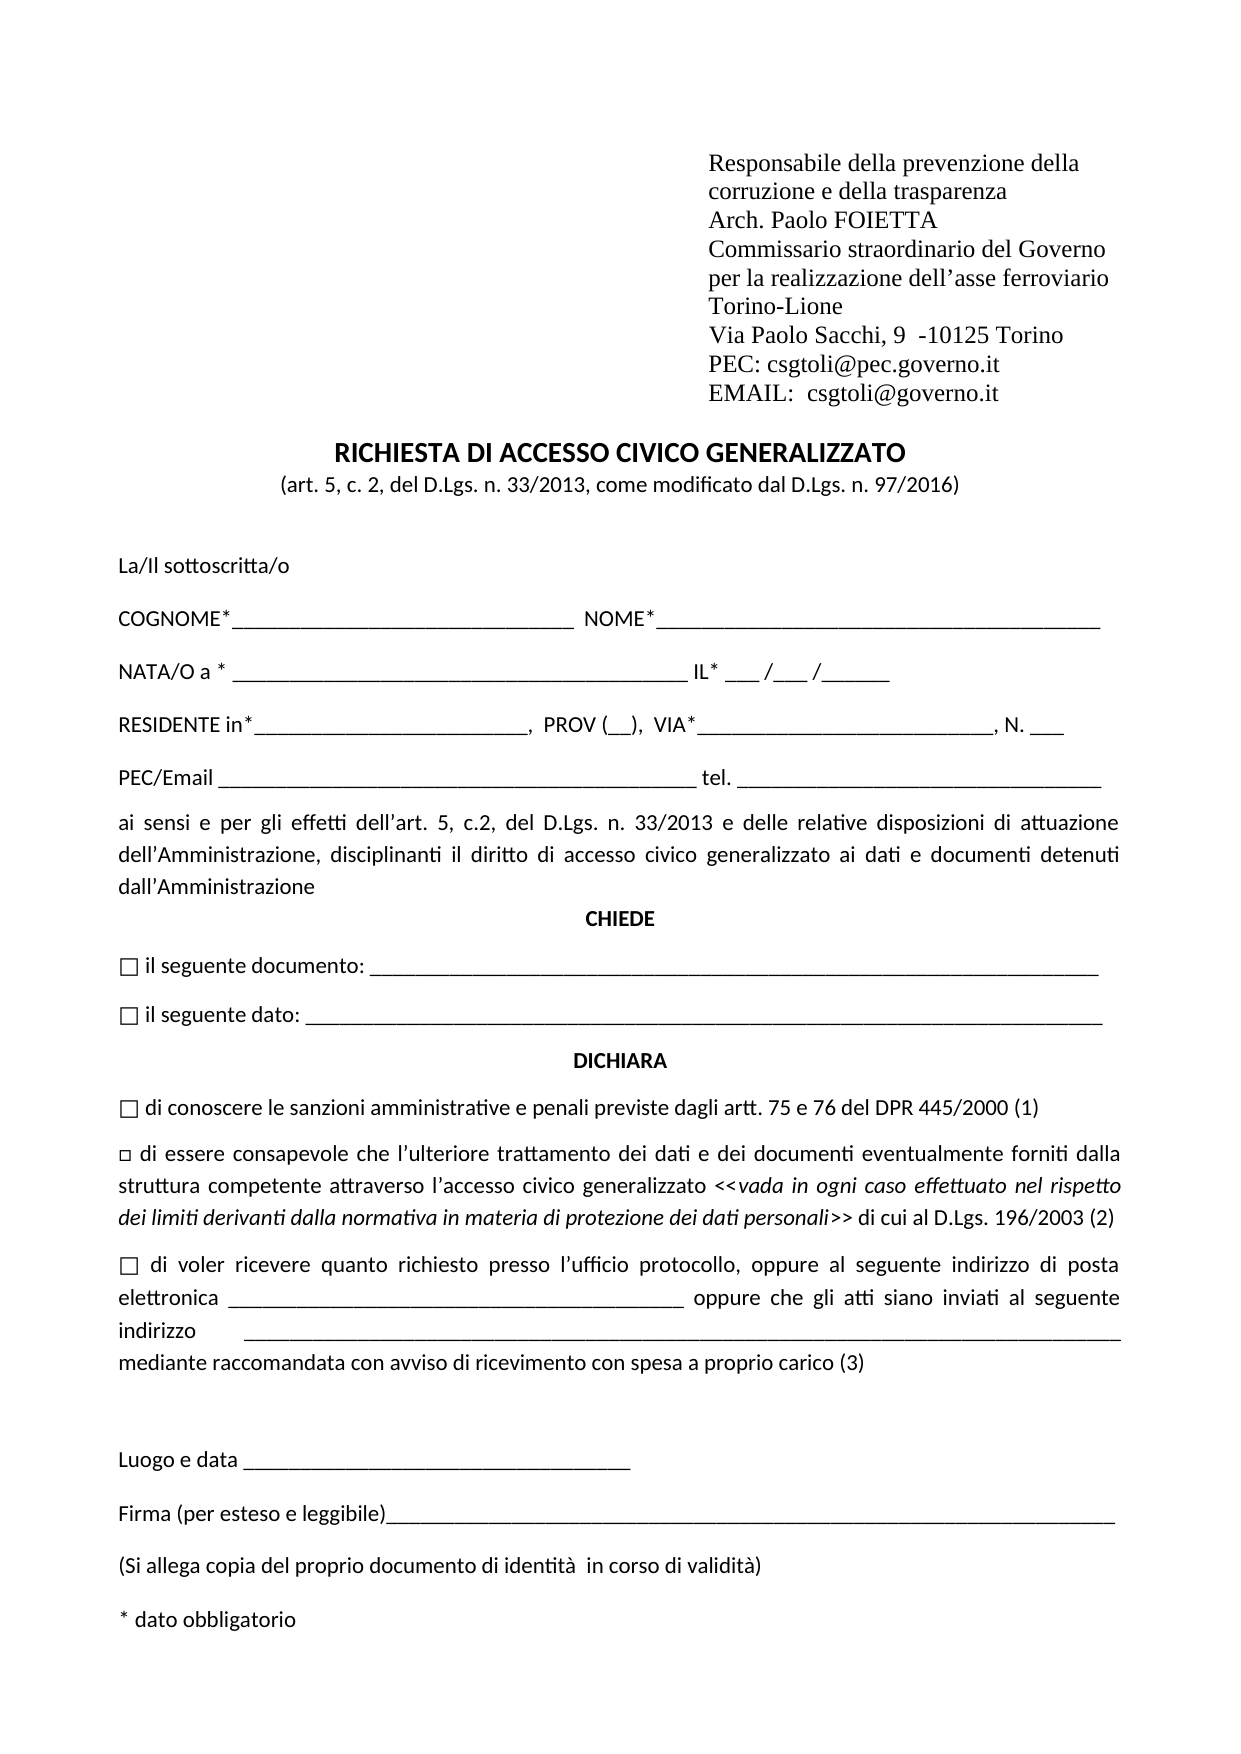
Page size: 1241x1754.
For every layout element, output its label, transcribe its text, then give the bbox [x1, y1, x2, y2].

text Torino-Lione [634, 291, 1122, 320]
text □ di conoscere le sanzioni amministrative e penali previste dagli artt. 75 e 76 del DPR 445/2000 (1) [118, 1091, 1122, 1122]
text Commissario straordinario del Governo [634, 234, 1122, 263]
text NATA/O a * ________________________________________ IL* ___ /___ /______ [118, 657, 1122, 685]
text La/Il sottoscritta/o [118, 551, 1122, 579]
text * dato obbligatorio [118, 1605, 1122, 1633]
text Arch. Paolo FOIETTA [634, 205, 1122, 234]
text Responsabile della prevenzione della corruzione e della trasparenza [708, 148, 1122, 205]
text DICHIARA [118, 1046, 1122, 1074]
text □ il seguente documento: ________________________________________________________________ [118, 949, 1122, 980]
text RESIDENTE in*________________________, PROV (__), VIA*__________________________, N. ___ [118, 710, 1122, 738]
text Via Paolo Sacchi, 9 -10125 Torino PEC: csgtoli@pec.governo.it EMAIL: csgtoli@governo.it [708, 320, 1122, 406]
text CHIEDE [118, 904, 1122, 932]
text □ di essere consapevole che l’ulteriore trattamento dei dati e dei documenti eventualmente forniti dalla struttura competente attraverso l’accesso civico generalizzato <<vada in ogni caso effettuato nel rispetto dei limiti derivanti dalla normativa in materia di protezione dei dati personali>> di cui al D.Lgs. 196/2003 (2) [118, 1139, 1122, 1231]
text ai sensi e per gli effetti dell’art. 5, c.2, del D.Lgs. n. 33/2013 e delle relative disposizioni di attuazione dell’Amministrazione, disciplinanti il diritto di accesso civico generalizzato ai dati e documenti detenuti dall’Amministrazione [118, 808, 1122, 900]
text Luogo e data __________________________________ [118, 1446, 1122, 1474]
text per la realizzazione dell’asse ferroviario [634, 263, 1122, 291]
text PEC/Email __________________________________________ tel. ________________________________ [118, 763, 1122, 791]
text □ il seguente dato: ______________________________________________________________________ [118, 997, 1122, 1029]
text □ di voler ricevere quanto richiesto presso l’ufficio protocollo, oppure al seguente indirizzo di posta elettronica ________________________________________ oppure che gli atti siano inviati al seguente indirizzo _____________________________________________________________________________ mediante raccomandata con avviso di ricevimento con spesa a proprio carico (3) [118, 1248, 1122, 1376]
text (art. 5, c. 2, del D.Lgs. n. 33/2013, come modificato dal D.Lgs. n. 97/2016) [118, 470, 1122, 498]
text RICHIESTA DI ACCESSO CIVICO GENERALIZZATO [118, 434, 1122, 470]
text (Si allega copia del proprio documento di identità in corso di validità) [118, 1552, 1122, 1580]
text Firma (per esteso e leggibile)________________________________________________________________ [118, 1499, 1122, 1527]
text COGNOME*______________________________ NOME*_______________________________________ [118, 604, 1122, 632]
